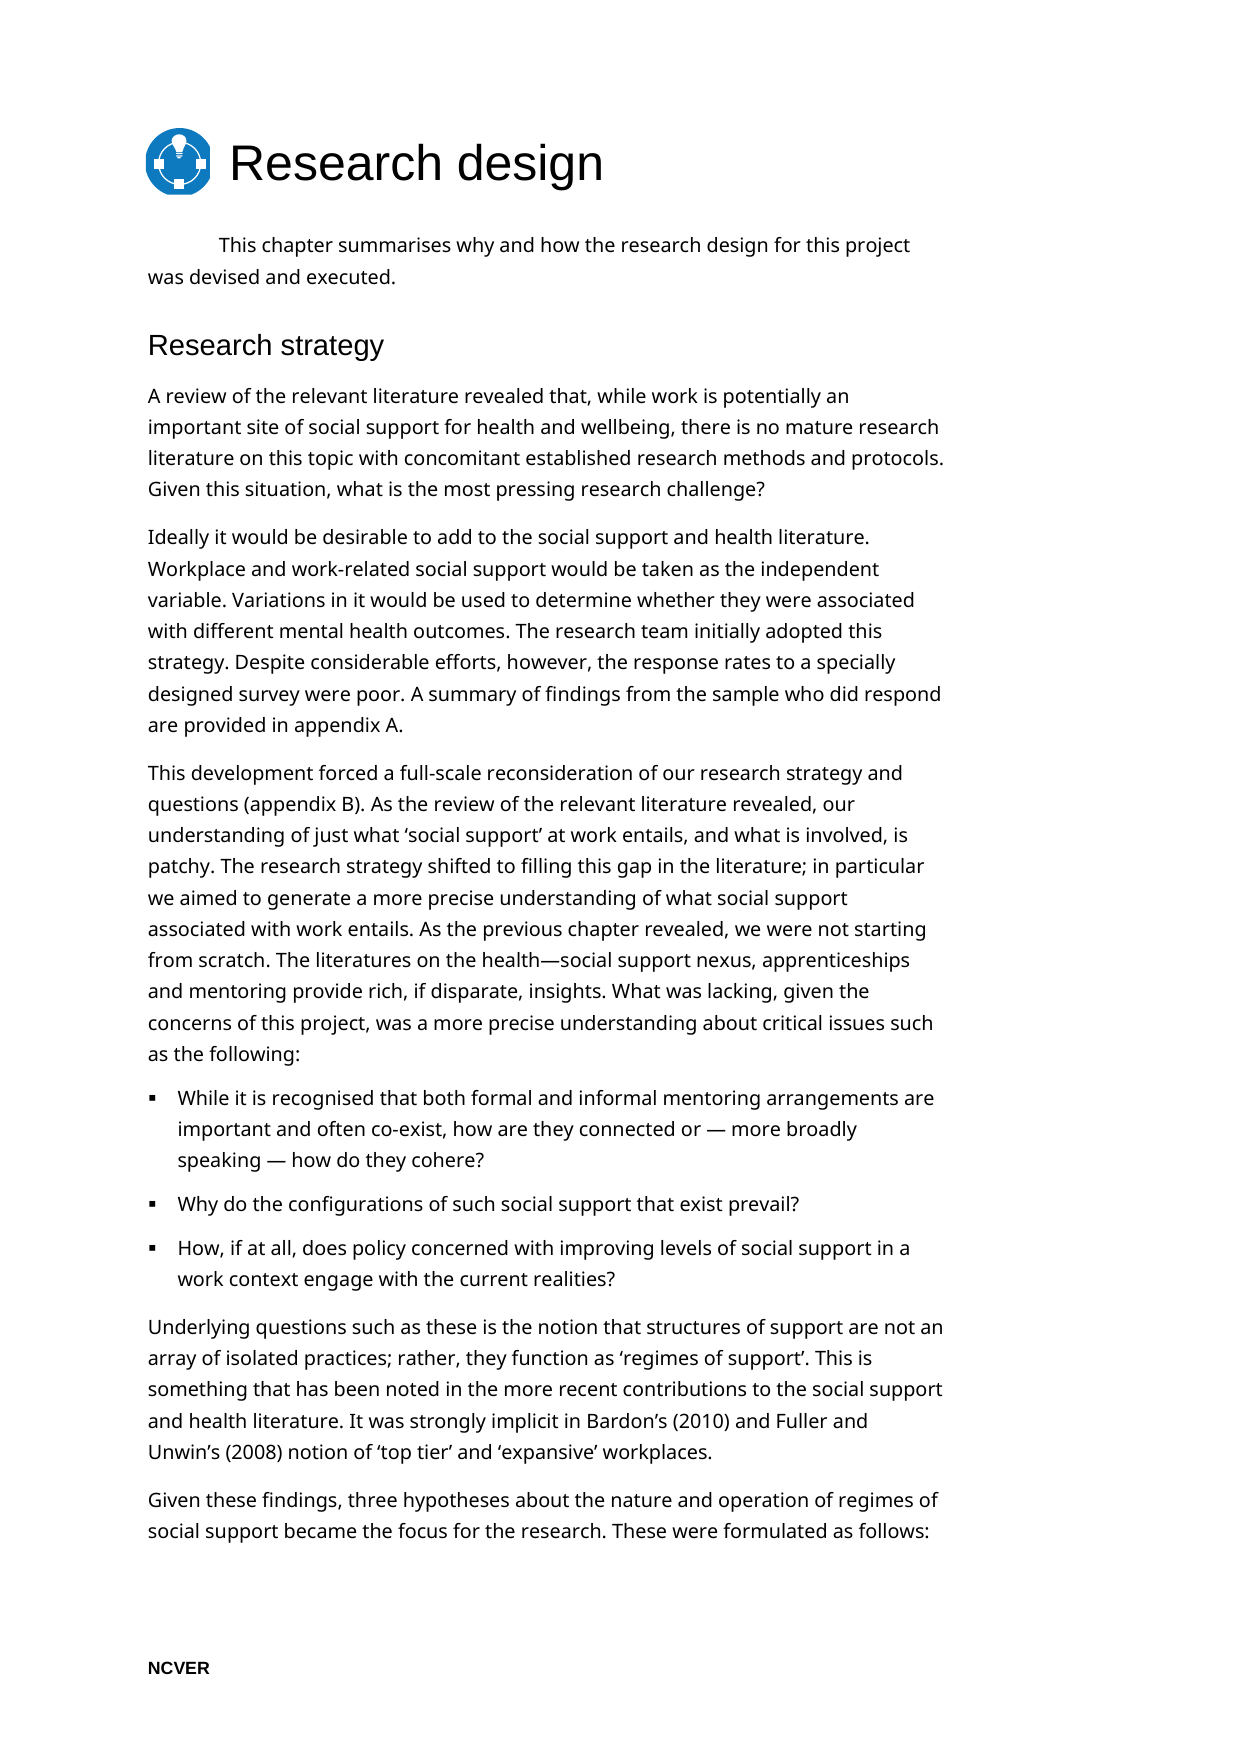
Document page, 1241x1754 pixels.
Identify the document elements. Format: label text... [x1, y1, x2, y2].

text How, if at all, does policy concerned with improving levels of social support in a work context engage with the current realities? [148, 1230, 945, 1293]
subtitle Research design [199, 133, 945, 190]
subtitle Research strategy [148, 328, 945, 361]
text Ideally it would be desirable to add to the social support and health literature. Workplace and work-related social support would be taken as the independent variable. Variations in it would be used to determine whether they were associated with different mental health outcomes. The research team initially adopted this strategy. Despite considerable efforts, however, the response rates to a specially designed survey were poor. A summary of findings from the sample who did respond are provided in appendix A. [148, 520, 945, 738]
text This chapter summarises why and how the research design for this project was devised and executed. [148, 228, 945, 290]
text Given these findings, three hypotheses about the nature and operation of regimes of social support became the focus for the research. These were formulated as follows: [148, 1482, 945, 1545]
text A review of the relevant literature revealed that, while work is potentially an important site of social support for health and wellbeing, there is no mature research literature on this topic with concomitant established research methods and protocols. Given this situation, what is the most pressing research challenge? [148, 378, 945, 503]
text Underlying questions such as these is the notion that structures of support are not an array of isolated practices; rather, they function as ‘regimes of support’. This is something that has been noted in the more recent contributions to the social support and health literature. It was strongly implicit in Bardon’s (2010) and Fuller and Unwin’s (2008) notion of ‘top tier’ and ‘expansive’ workplaces. [148, 1309, 945, 1466]
text Why do the configurations of such social support that exist prevail? [148, 1186, 945, 1218]
text This development forced a full-scale reconsideration of our research strategy and questions (appendix B). As the review of the relevant literature revealed, our understanding of just what ‘social support’ at work entails, and what is involved, is patchy. The research strategy shifted to filling this gap in the literature; in particular we aimed to generate a more precise understanding of what social support associated with work entails. As the previous chapter revealed, we were not starting from scratch. The literatures on the health—social support nexus, apprenticeships and mentoring provide rich, if disparate, insights. What was lacking, given the concerns of this project, was a more precise understanding about critical issues such as the following: [148, 755, 945, 1068]
text While it is recognised that both formal and informal mentoring arrangements are important and often co-exist, how are they connected or — more broadly speaking — how do they cohere? [148, 1080, 945, 1174]
